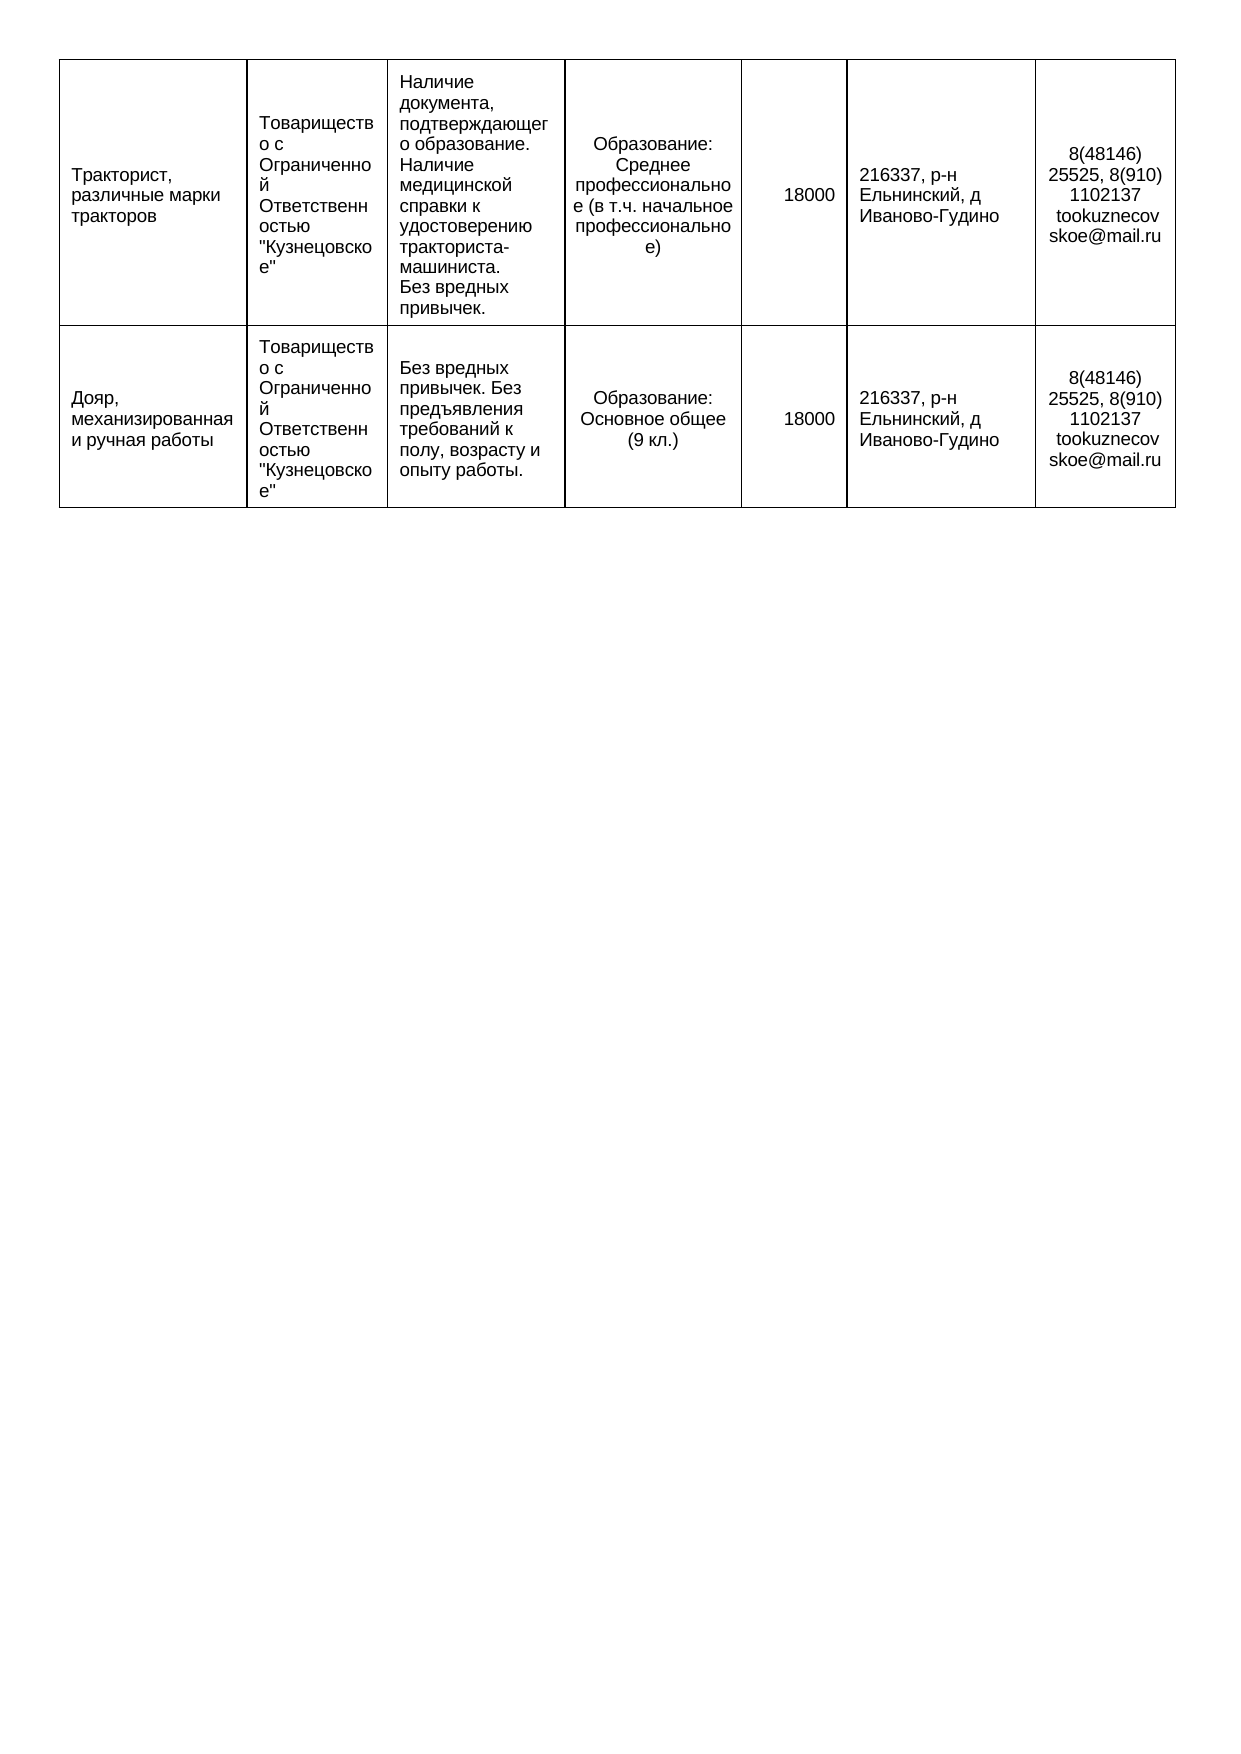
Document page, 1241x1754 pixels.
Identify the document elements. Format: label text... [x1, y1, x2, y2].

table_cell Без вредных привычек. Без предъявления требований к полу, возрасту и опыту работы. [388, 326, 564, 507]
table_cell Образование: Основное общее (9 кл.) [566, 326, 741, 507]
table_cell Наличие документа, подтверждающего образование. Наличие медицинской справки к удостоверению тракториста-машиниста. Без вредных привычек. [388, 60, 564, 325]
table_cell 18000 [742, 326, 846, 507]
table_cell Тракторист, различные марки тракторов [60, 60, 246, 325]
table_cell 18000 [742, 60, 846, 325]
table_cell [1036, 60, 1175, 325]
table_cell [248, 60, 387, 325]
table_cell 8(48146) 25525, 8(910) 1102137 tookuznecovskoe@mail.ru [1036, 326, 1175, 507]
table_cell Товарищество с Ограниченной Ответственностью "Кузнецовское" [248, 326, 387, 507]
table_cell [848, 60, 1035, 325]
table_cell Дояр, механизированная и ручная работы [60, 326, 246, 507]
table_cell 216337, р-н Ельнинский, д Иваново-Гудино [848, 326, 1035, 507]
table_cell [566, 60, 741, 325]
